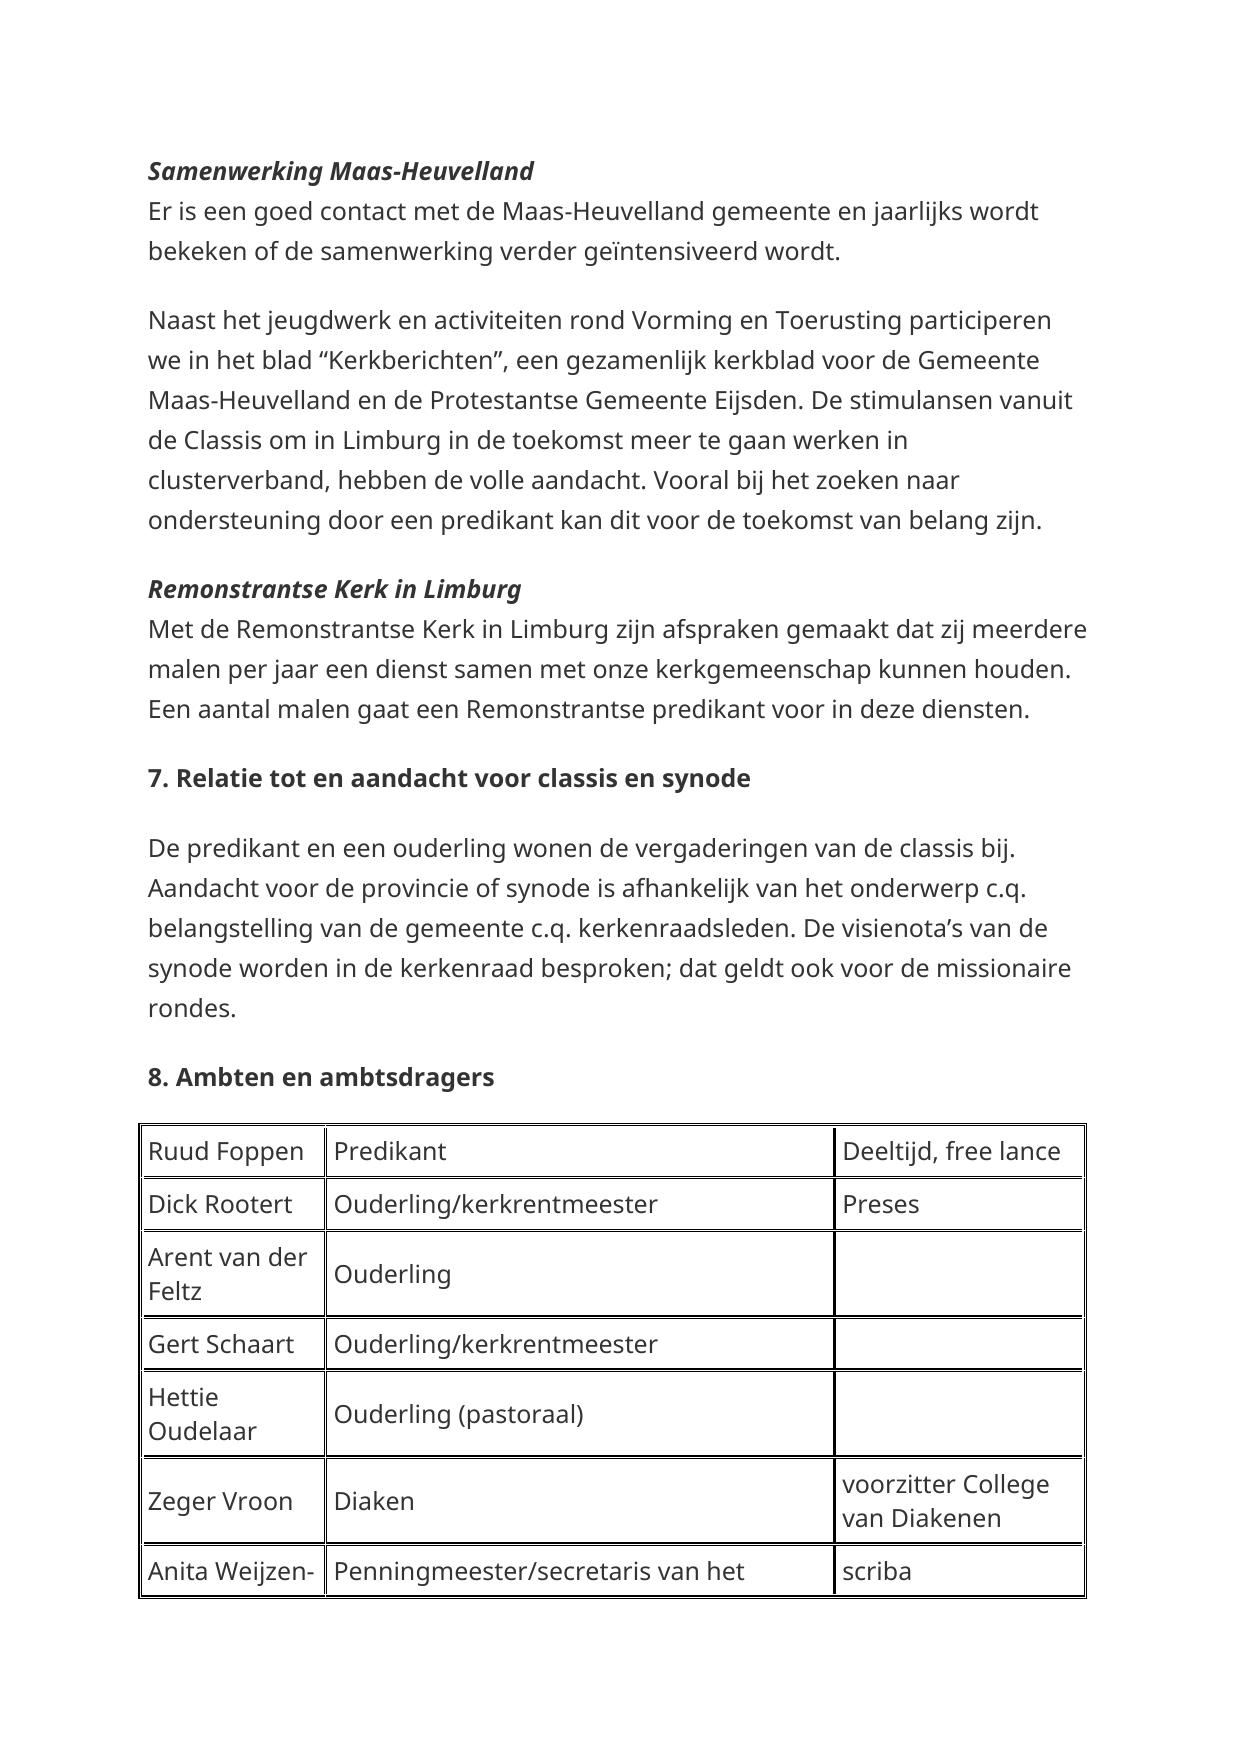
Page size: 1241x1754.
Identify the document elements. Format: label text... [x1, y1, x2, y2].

table_cell voorzitter College van Diakenen [836, 1455, 1084, 1542]
table_cell [836, 1229, 1084, 1315]
table_cell [836, 1368, 1084, 1455]
table_cell Ouderling [327, 1232, 833, 1315]
table_header Deeltijd, free lance [834, 1126, 1084, 1176]
table_cell Zeger Vroon [142, 1455, 324, 1542]
table_cell Ouderling/kerkrentmeester [327, 1179, 833, 1228]
text Samenwerking Maas-Heuvelland Er is een goed contact met de Maas-Heuvelland gemeente en jaarlijks wordt bekeken of de samenwerking verder geïntensiveerd wordt. [148, 148, 1093, 268]
table_cell Ouderling/kerkrentmeester [327, 1319, 833, 1368]
table_cell Hettie Oudelaar [142, 1368, 324, 1455]
table_cell Arent van der Feltz [142, 1229, 324, 1315]
table_header Predikant [326, 1126, 834, 1176]
table_cell [836, 1315, 1084, 1368]
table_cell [326, 1546, 834, 1595]
table_cell scriba [834, 1542, 1084, 1595]
table_cell Ouderling (pastoraal) [327, 1372, 833, 1455]
text 8. Ambten en ambtsdragers [148, 1053, 1093, 1093]
table_cell Anita Weijzen-Spek [142, 1542, 326, 1595]
text Naast het jeugdwerk en activiteiten rond Vorming en Toerusting participeren we in het blad “Kerkberichten”, een gezamenlijk kerkblad voor de Gemeente Maas-Heuvelland en de Protestantse Gemeente Eijsden. De stimulansen vanuit de Classis om in Limburg in de toekomst meer te gaan werken in clusterverband, hebben de volle aandacht. Vooral bij het zoeken naar ondersteuning door een predikant kan dit voor de toekomst van belang zijn. [148, 297, 1093, 537]
text De predikant en een ouderling wonen de vergaderingen van de classis bij. Aandacht voor de provincie of synode is afhankelijk van het onderwerp c.q. belangstelling van de gemeente c.q. kerkenraadsleden. De visienota’s van de synode worden in de kerkenraad besproken; dat geldt ook voor de missionaire rondes. [148, 824, 1093, 1024]
text 7. Relatie tot en aandacht voor classis en synode [148, 755, 1093, 795]
table_cell Preses [834, 1176, 1085, 1228]
table_cell Diaken [327, 1459, 833, 1542]
table_cell Gert Schaart [142, 1315, 324, 1368]
table_cell Dick Rootert [140, 1176, 326, 1228]
text Remonstrantse Kerk in Limburg Met de Remonstrantse Kerk in Limburg zijn afspraken gemaakt dat zij meerdere malen per jaar een dienst samen met onze kerkgemeenschap kunnen houden. Een aantal malen gaat een Remonstrantse predikant voor in deze diensten. [148, 566, 1093, 726]
table_header Ruud Foppen [142, 1126, 326, 1176]
